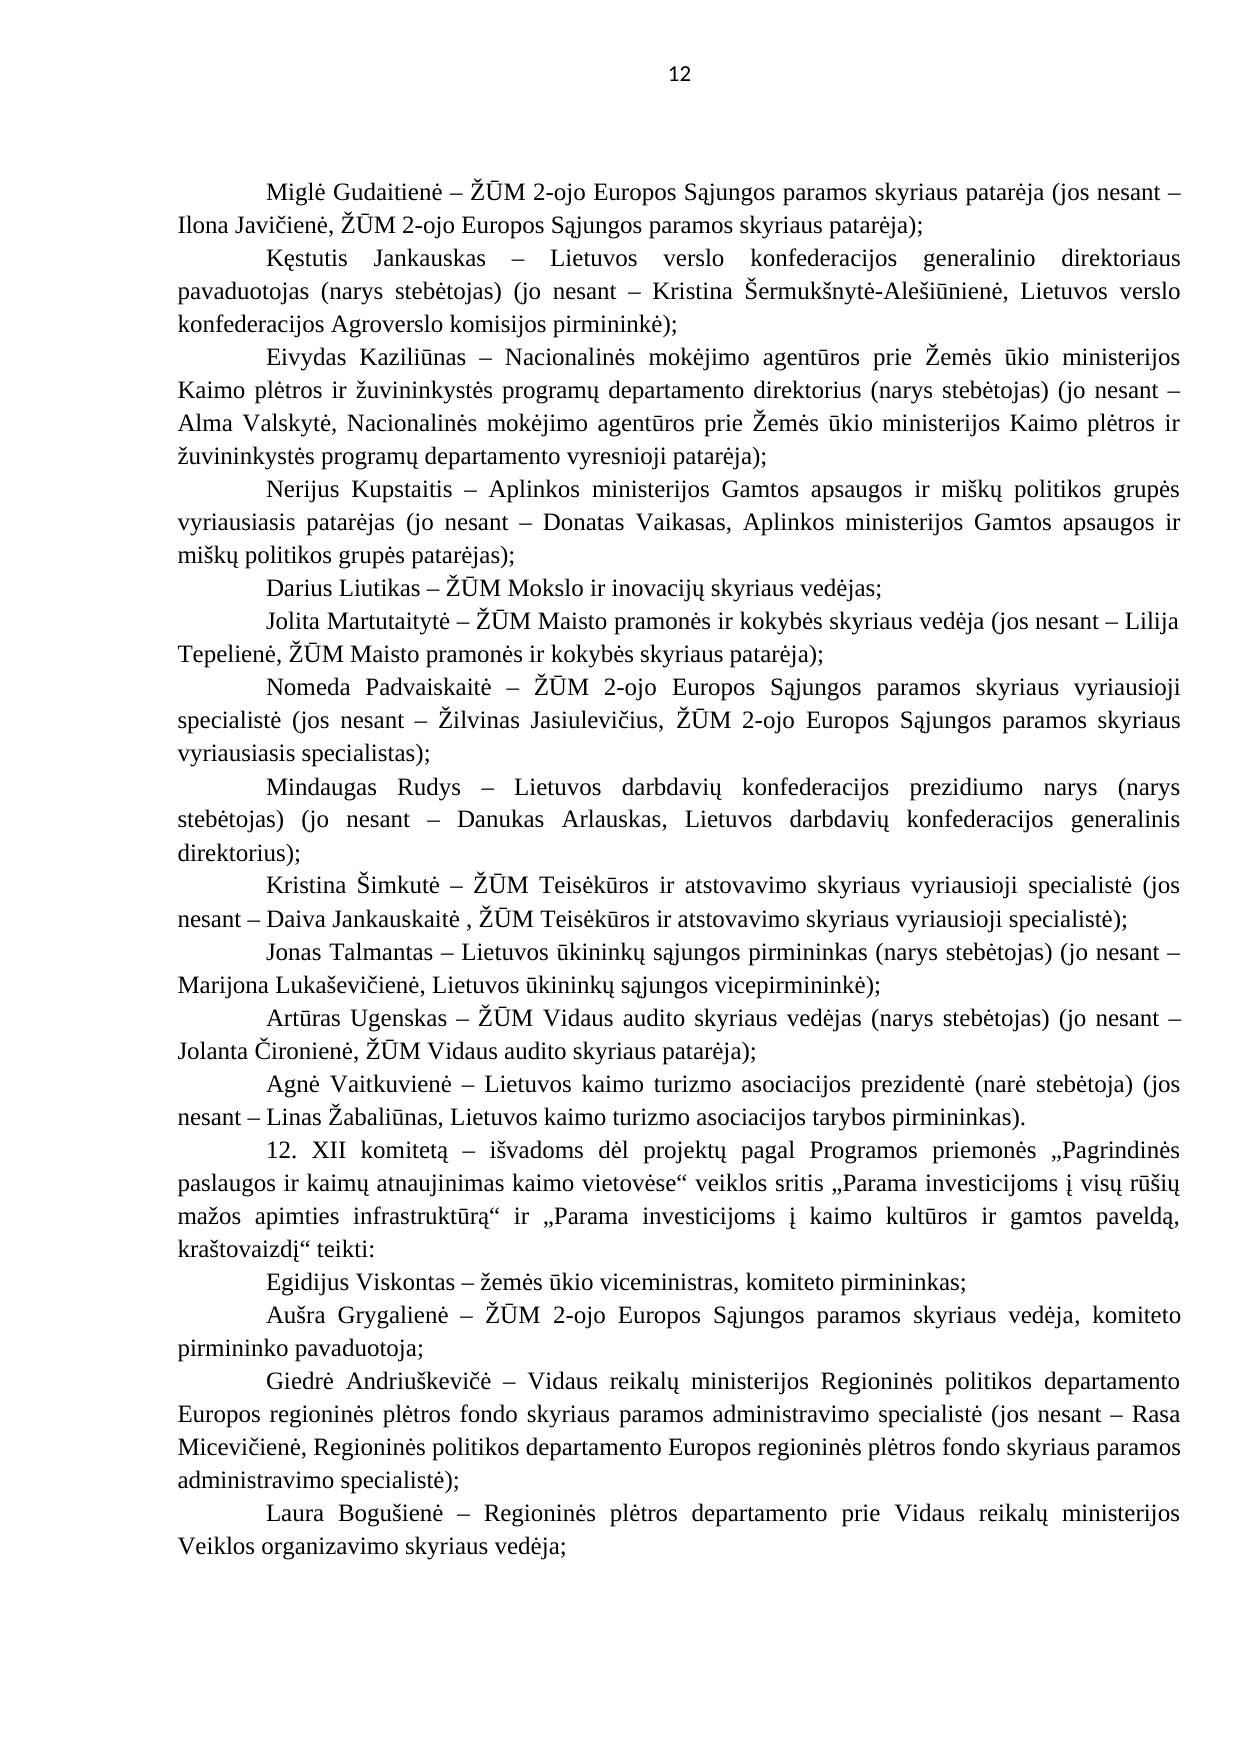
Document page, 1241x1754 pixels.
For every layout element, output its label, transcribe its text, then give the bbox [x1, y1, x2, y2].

text Nomeda Padvaiskaitė – ŽŪM 2-ojo Europos Sąjungos paramos skyriaus vyriausioji specialistė (jos nesant – Žilvinas Jasiulevičius, ŽŪM 2-ojo Europos Sąjungos paramos skyriaus vyriausiasis specialistas); [177, 672, 1181, 767]
text Kristina Šimkutė – ŽŪM Teisėkūros ir atstovavimo skyriaus vyriausioji specialistė (jos nesant – Daiva Jankauskaitė , ŽŪM Teisėkūros ir atstovavimo skyriaus vyriausioji specialistė); [177, 871, 1181, 932]
text Laura Bogušienė – Regioninės plėtros departamento prie Vidaus reikalų ministerijos Veiklos organizavimo skyriaus vedėja; [177, 1498, 1181, 1560]
text Jonas Talmantas – Lietuvos ūkininkų sąjungos pirmininkas (narys stebėtojas) (jo nesant – Marijona Lukaševičienė, Lietuvos ūkininkų sąjungos vicepirmininkė); [177, 937, 1181, 998]
text Jolita Martutaitytė – ŽŪM Maisto pramonės ir kokybės skyriaus vedėja (jos nesant – Lilija Tepelienė, ŽŪM Maisto pramonės ir kokybės skyriaus patarėja); [177, 606, 1181, 668]
text Nerijus Kupstaitis – Aplinkos ministerijos Gamtos apsaugos ir miškų politikos grupės vyriausiasis patarėjas (jo nesant – Donatas Vaikasas, Aplinkos ministerijos Gamtos apsaugos ir miškų politikos grupės patarėjas); [177, 474, 1181, 569]
text Kęstutis Jankauskas – Lietuvos verslo konfederacijos generalinio direktoriaus pavaduotojas (narys stebėtojas) (jo nesant – Kristina Šermukšnytė-Alešiūnienė, Lietuvos verslo konfederacijos Agroverslo komisijos pirmininkė); [177, 243, 1181, 338]
text Mindaugas Rudys – Lietuvos darbdavių konfederacijos prezidiumo narys (narys stebėtojas) (jo nesant – Danukas Arlauskas, Lietuvos darbdavių konfederacijos generalinis direktorius); [177, 772, 1181, 866]
text Giedrė Andriuškevičė – Vidaus reikalų ministerijos Regioninės politikos departamento Europos regioninės plėtros fondo skyriaus paramos administravimo specialistė (jos nesant – Rasa Micevičienė, Regioninės politikos departamento Europos regioninės plėtros fondo skyriaus paramos administravimo specialistė); [177, 1366, 1181, 1494]
text Miglė Gudaitienė – ŽŪM 2-ojo Europos Sąjungos paramos skyriaus patarėja (jos nesant – Ilona Javičienė, ŽŪM 2-ojo Europos Sąjungos paramos skyriaus patarėja); [177, 177, 1181, 239]
text 12. XII komitetą – išvadoms dėl projektų pagal Programos priemonės „Pagrindinės paslaugos ir kaimų atnaujinimas kaimo vietovėse“ veiklos sritis „Parama investicijoms į visų rūšių mažos apimties infrastruktūrą“ ir „Parama investicijoms į kaimo kultūros ir gamtos paveldą, kraštovaizdį“ teikti: [177, 1135, 1181, 1263]
text Aušra Grygalienė – ŽŪM 2-ojo Europos Sąjungos paramos skyriaus vedėja, komiteto pirmininko pavaduotoja; [177, 1300, 1181, 1362]
text Egidijus Viskontas – žemės ūkio viceministras, komiteto pirmininkas; [177, 1267, 1181, 1296]
text Eivydas Kaziliūnas – Nacionalinės mokėjimo agentūros prie Žemės ūkio ministerijos Kaimo plėtros ir žuvininkystės programų departamento direktorius (narys stebėtojas) (jo nesant – Alma Valskytė, Nacionalinės mokėjimo agentūros prie Žemės ūkio ministerijos Kaimo plėtros ir žuvininkystės programų departamento vyresnioji patarėja); [177, 342, 1181, 470]
text Darius Liutikas – ŽŪM Mokslo ir inovacijų skyriaus vedėjas; [177, 573, 1181, 602]
text Agnė Vaitkuvienė – Lietuvos kaimo turizmo asociacijos prezidentė (narė stebėtoja) (jos nesant – Linas Žabaliūnas, Lietuvos kaimo turizmo asociacijos tarybos pirmininkas). [177, 1069, 1181, 1131]
text Artūras Ugenskas – ŽŪM Vidaus audito skyriaus vedėjas (narys stebėtojas) (jo nesant – Jolanta Čironienė, ŽŪM Vidaus audito skyriaus patarėja); [177, 1003, 1181, 1064]
